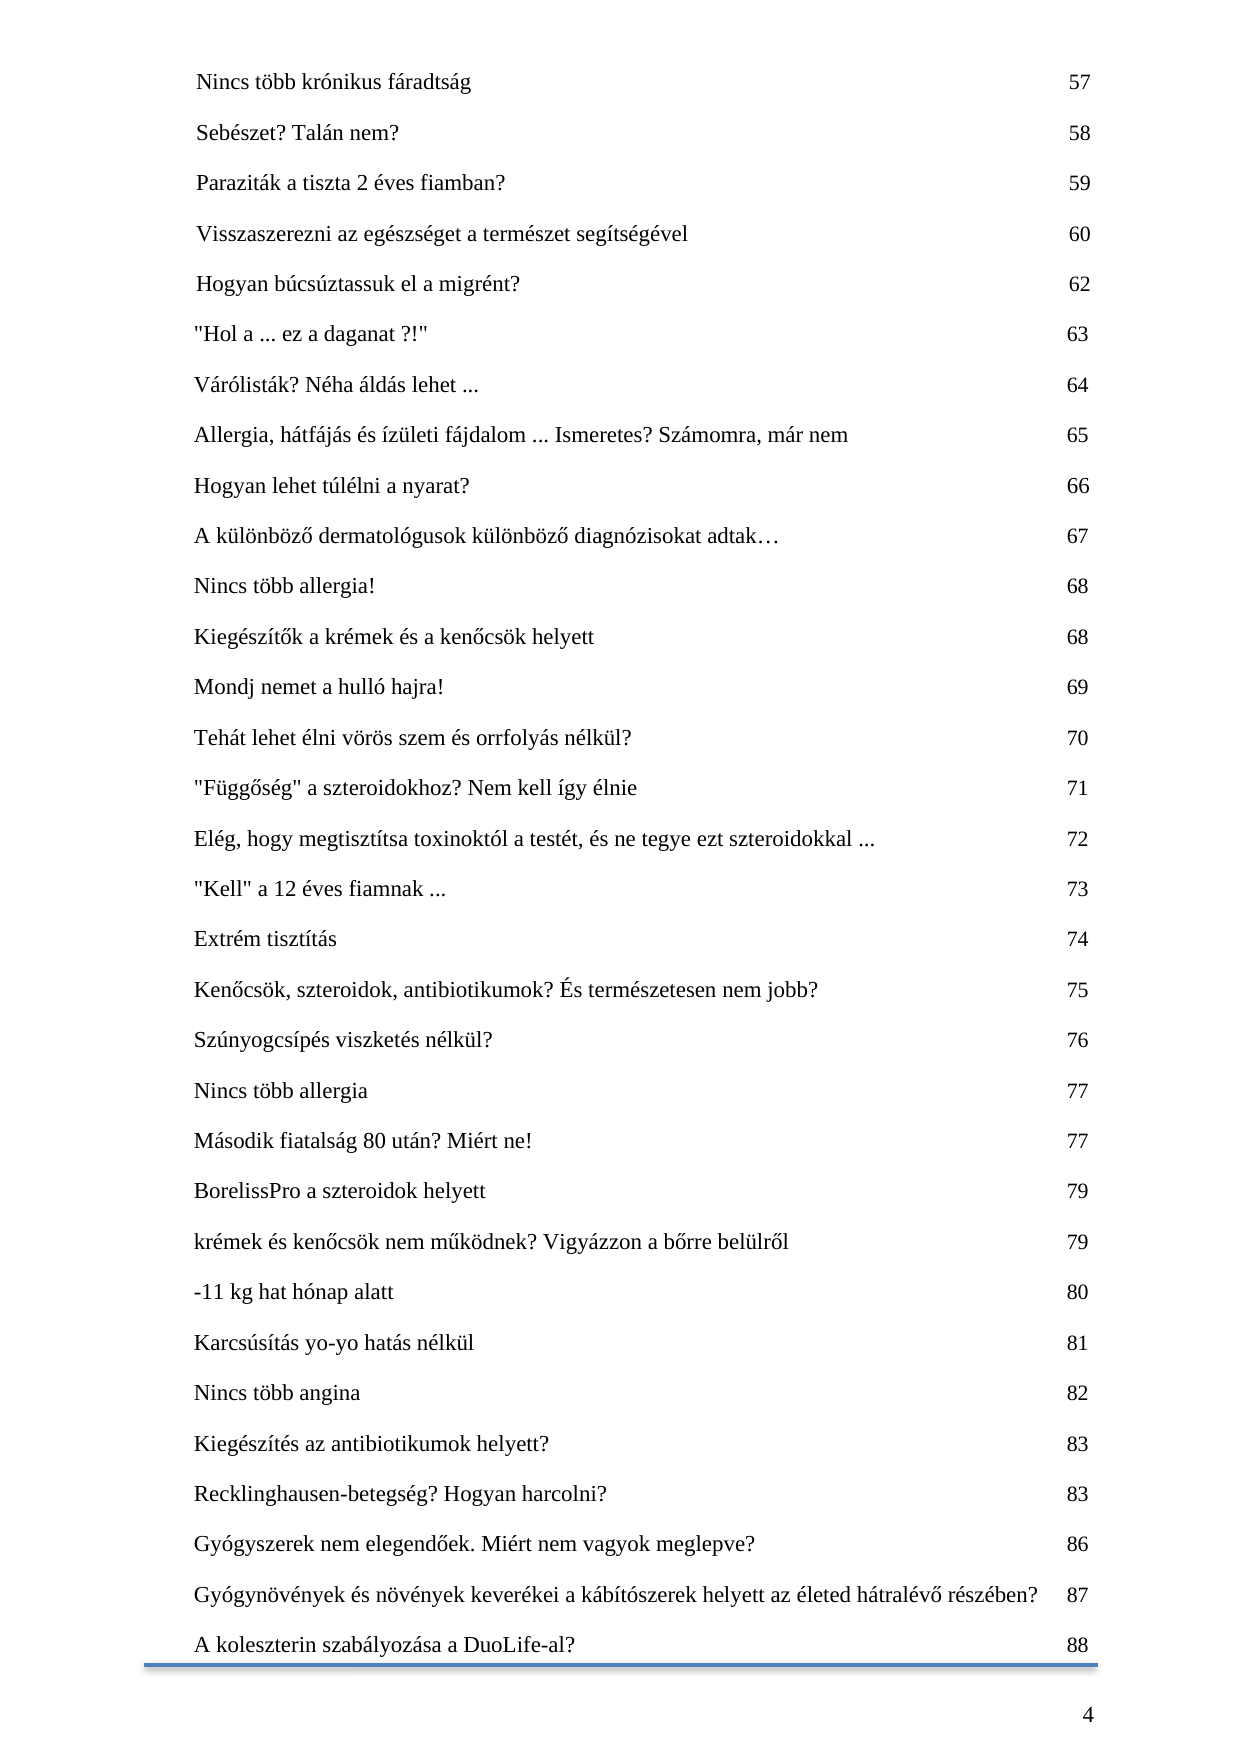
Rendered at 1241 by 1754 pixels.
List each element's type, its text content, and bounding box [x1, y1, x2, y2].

text Allergia, hátfájás és ízületi fájdalom ... Ismeretes? Számomra, már nem 65 [194, 421, 1094, 448]
text Hogyan lehet túlélni a nyarat? 66 [194, 472, 1094, 498]
text Kiegészítők a krémek és a kenőcsök helyett 68 [194, 623, 1094, 649]
text Nincs több allergia 77 [194, 1077, 1094, 1103]
text "Hol a ... ez a daganat ?!" 63 [194, 321, 1094, 347]
text Elég, hogy megtisztítsa toxinoktól a testét, és ne tegye ezt szteroidokkal ... 72 [194, 825, 1094, 851]
text "Kell" a 12 éves fiamnak ... 73 [194, 875, 1094, 901]
text Gyógyszerek nem elegendőek. Miért nem vagyok meglepve? 86 [194, 1531, 1094, 1557]
text Paraziták a tiszta 2 éves fiamban? 59 [196, 169, 1094, 196]
text Szúnyogcsípés viszketés nélkül? 76 [194, 1026, 1094, 1053]
text Nincs több angina 82 [194, 1379, 1094, 1406]
text -11 kg hat hónap alatt 80 [194, 1278, 1094, 1305]
text A különböző dermatológusok különböző diagnózisokat adtak… 67 [194, 522, 1094, 548]
text krémek és kenőcsök nem működnek? Vigyázzon a bőrre belülről 79 [194, 1228, 1094, 1254]
text Nincs több krónikus fáradtság 57 [196, 68, 1094, 95]
text Második fiatalság 80 után? Miért ne! 77 [194, 1127, 1094, 1153]
text Extrém tisztítás 74 [194, 926, 1094, 952]
text A koleszterin szabályozása a DuoLife-al? 88 [194, 1631, 1094, 1658]
text Kenőcsök, szteroidok, antibiotikumok? És természetesen nem jobb? 75 [194, 976, 1094, 1002]
text BorelissPro a szteroidok helyett 79 [194, 1178, 1094, 1204]
text Tehát lehet élni vörös szem és orrfolyás nélkül? 70 [194, 724, 1094, 750]
text Mondj nemet a hulló hajra! 69 [194, 673, 1094, 700]
text Visszaszerezni az egészséget a természet segítségével 60 [196, 220, 1094, 246]
text Karcsúsítás yo-yo hatás nélkül 81 [194, 1329, 1094, 1355]
text Gyógynövények és növények keverékei a kábítószerek helyett az életed hátralévő részében? 87 [194, 1581, 1094, 1607]
text Várólisták? Néha áldás lehet ... 64 [194, 371, 1094, 397]
text Nincs több allergia! 68 [194, 573, 1094, 599]
text Sebészet? Talán nem? 58 [196, 119, 1094, 145]
text Recklinghausen-betegség? Hogyan harcolni? 83 [194, 1480, 1094, 1506]
text Kiegészítés az antibiotikumok helyett? 83 [194, 1430, 1094, 1456]
text "Függőség" a szteroidokhoz? Nem kell így élnie 71 [194, 774, 1094, 801]
text Hogyan búcsúztassuk el a migrént? 62 [196, 270, 1094, 296]
